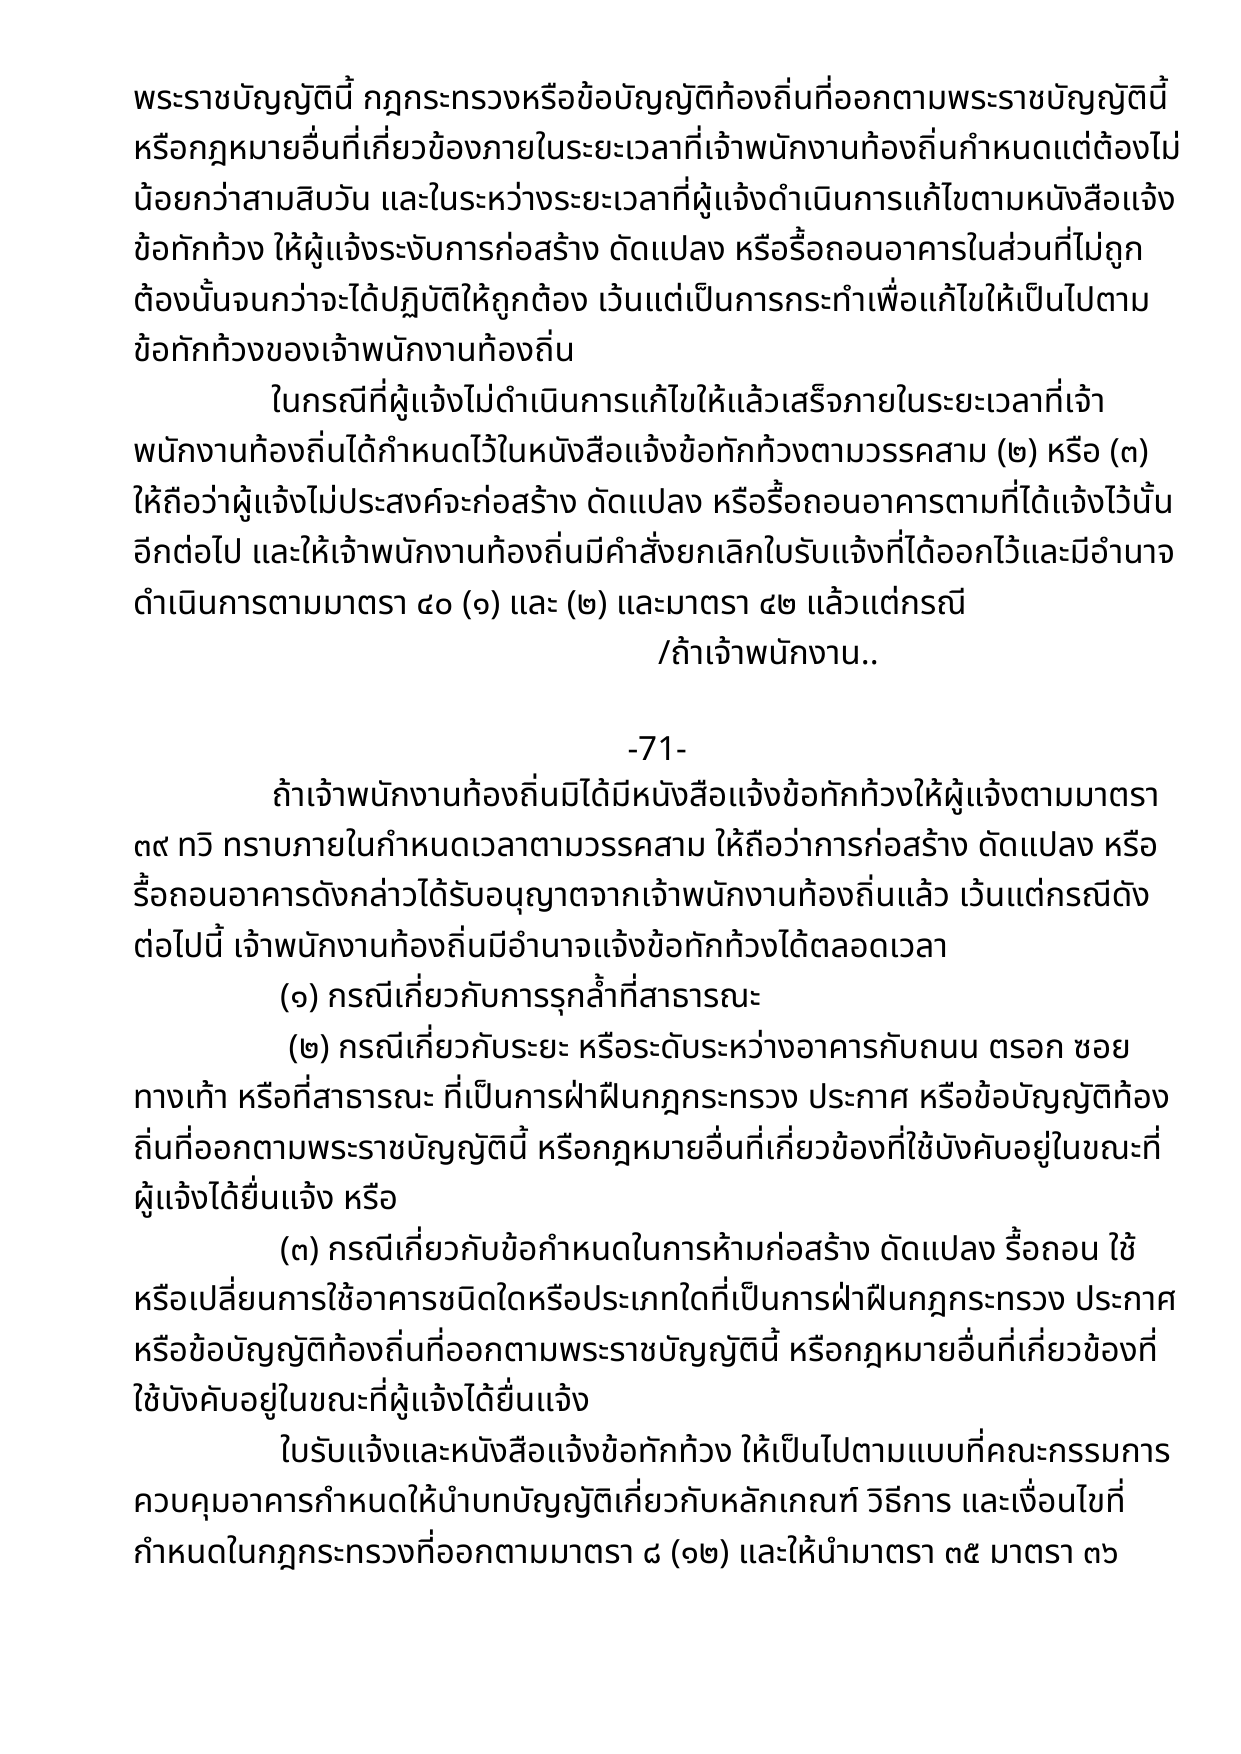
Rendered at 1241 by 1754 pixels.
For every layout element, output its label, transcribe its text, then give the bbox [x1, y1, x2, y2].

text (๒) กรณีเกี่ยวกับระยะ หรือระดับระหว่างอาคารกับถนน ตรอก ซอย ทางเท้า หรือที่สาธารณะ ที่เป็นการฝ่าฝืนกฎกระทรวง ประกาศ หรือข้อบัญญัติท้องถิ่นที่ออกตามพระราชบัญญัตินี้ หรือกฎหมายอื่นที่เกี่ยวข้องที่ใช้บังคับอยู่ในขณะที่ผู้แจ้งได้ยื่นแจ้ง หรือ [133, 1023, 1181, 1225]
text ในกรณีที่ผู้แจ้งไม่ดำเนินการแก้ไขให้แล้วเสร็จภายในระยะเวลาที่เจ้าพนักงานท้องถิ่นได้กำหนดไว้ในหนังสือแจ้งข้อทักท้วงตามวรรคสาม (๒) หรือ (๓) ให้ถือว่าผู้แจ้งไม่ประสงค์จะก่อสร้าง ดัดแปลง หรือรื้อถอนอาคารตามที่ได้แจ้งไว้นั้นอีกต่อไป และให้เจ้าพนักงานท้องถิ่นมีคำสั่งยกเลิกใบรับแจ้งที่ได้ออกไว้และมีอำนาจดำเนินการตามมาตรา ๔๐ (๑) และ (๒) และมาตรา ๔๒ แล้วแต่กรณี /ถ้าเจ้าพนักงาน.. [133, 376, 1181, 680]
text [133, 1427, 1181, 1578]
text (๑) กรณีเกี่ยวกับการรุกล้ำที่สาธารณะ [133, 972, 1181, 1023]
text พระราชบัญญัตินี้ กฎกระทรวงหรือข้อบัญญัติท้องถิ่นที่ออกตามพระราชบัญญัตินี้ หรือกฎหมายอื่นที่เกี่ยวข้องภายในระยะเวลาที่เจ้าพนักงานท้องถิ่นกำหนดแต่ต้องไม่น้อยกว่าสามสิบวัน และในระหว่างระยะเวลาที่ผู้แจ้งดำเนินการแก้ไขตามหนังสือแจ้งข้อทักท้วง ให้ผู้แจ้งระงับการก่อสร้าง ดัดแปลง หรือรื้อถอนอาคารในส่วนที่ไม่ถูกต้องนั้นจนกว่าจะได้ปฏิบัติให้ถูกต้อง เว้นแต่เป็นการกระทำเพื่อแก้ไขให้เป็นไปตามข้อทักท้วงของเจ้าพนักงานท้องถิ่น [133, 74, 1181, 376]
text ถ้าเจ้าพนักงานท้องถิ่นมิได้มีหนังสือแจ้งข้อทักท้วงให้ผู้แจ้งตามมาตรา ๓๙ ทวิ ทราบภายในกำหนดเวลาตามวรรคสาม ให้ถือว่าการก่อสร้าง ดัดแปลง หรือรื้อถอนอาคารดังกล่าวได้รับอนุญาตจากเจ้าพนักงานท้องถิ่นแล้ว เว้นแต่กรณีดังต่อไปนี้ เจ้าพนักงานท้องถิ่นมีอำนาจแจ้งข้อทักท้วงได้ตลอดเวลา [133, 771, 1181, 972]
text -71- [133, 725, 1181, 771]
text (๓) กรณีเกี่ยวกับข้อกำหนดในการห้ามก่อสร้าง ดัดแปลง รื้อถอน ใช้ หรือเปลี่ยนการใช้อาคารชนิดใดหรือประเภทใดที่เป็นการฝ่าฝืนกฎกระทรวง ประกาศ หรือข้อบัญญัติท้องถิ่นที่ออกตามพระราชบัญญัตินี้ หรือกฎหมายอื่นที่เกี่ยวข้องที่ใช้บังคับอยู่ในขณะที่ผู้แจ้งได้ยื่นแจ้ง [133, 1225, 1181, 1427]
